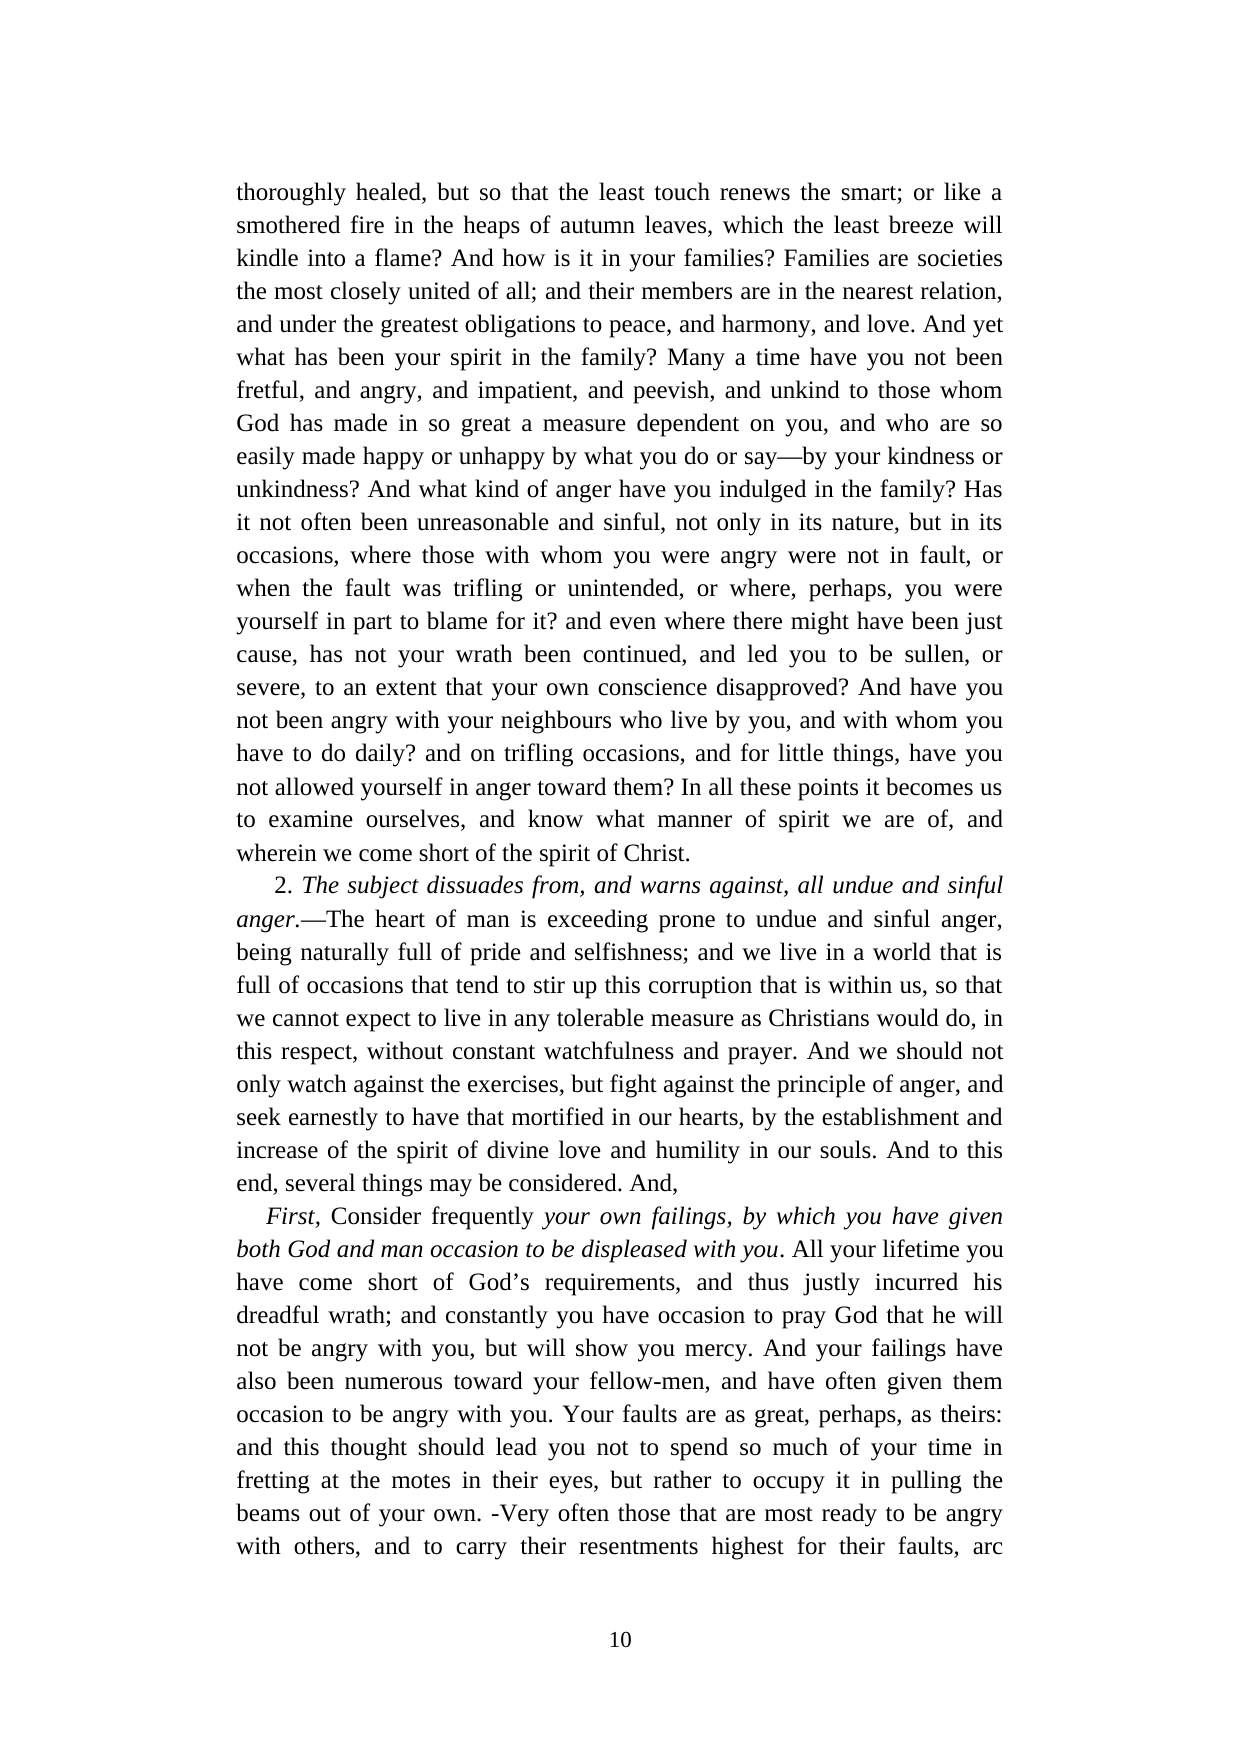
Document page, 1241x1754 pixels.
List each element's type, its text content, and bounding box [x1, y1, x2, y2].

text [236, 177, 1004, 866]
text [236, 1201, 1004, 1560]
text 2. The subject dissuades from, and warns against, all undue and sinful anger.—The heart of man is exceeding prone to undue and sinful anger, being naturally full of pride and selfishness; and we live in a world that is full of occasions that tend to stir up this corruption that is within us, so that we cannot expect to live in any tolerable measure as Christians would do, in this respect, without constant watchfulness and prayer. And we should not only watch against the exercises, but fight against the principle of anger, and seek earnestly to have that mortified in our hearts, by the establishment and increase of the spirit of divine love and humility in our souls. And to this end, several things may be considered. And, [236, 871, 1004, 1197]
